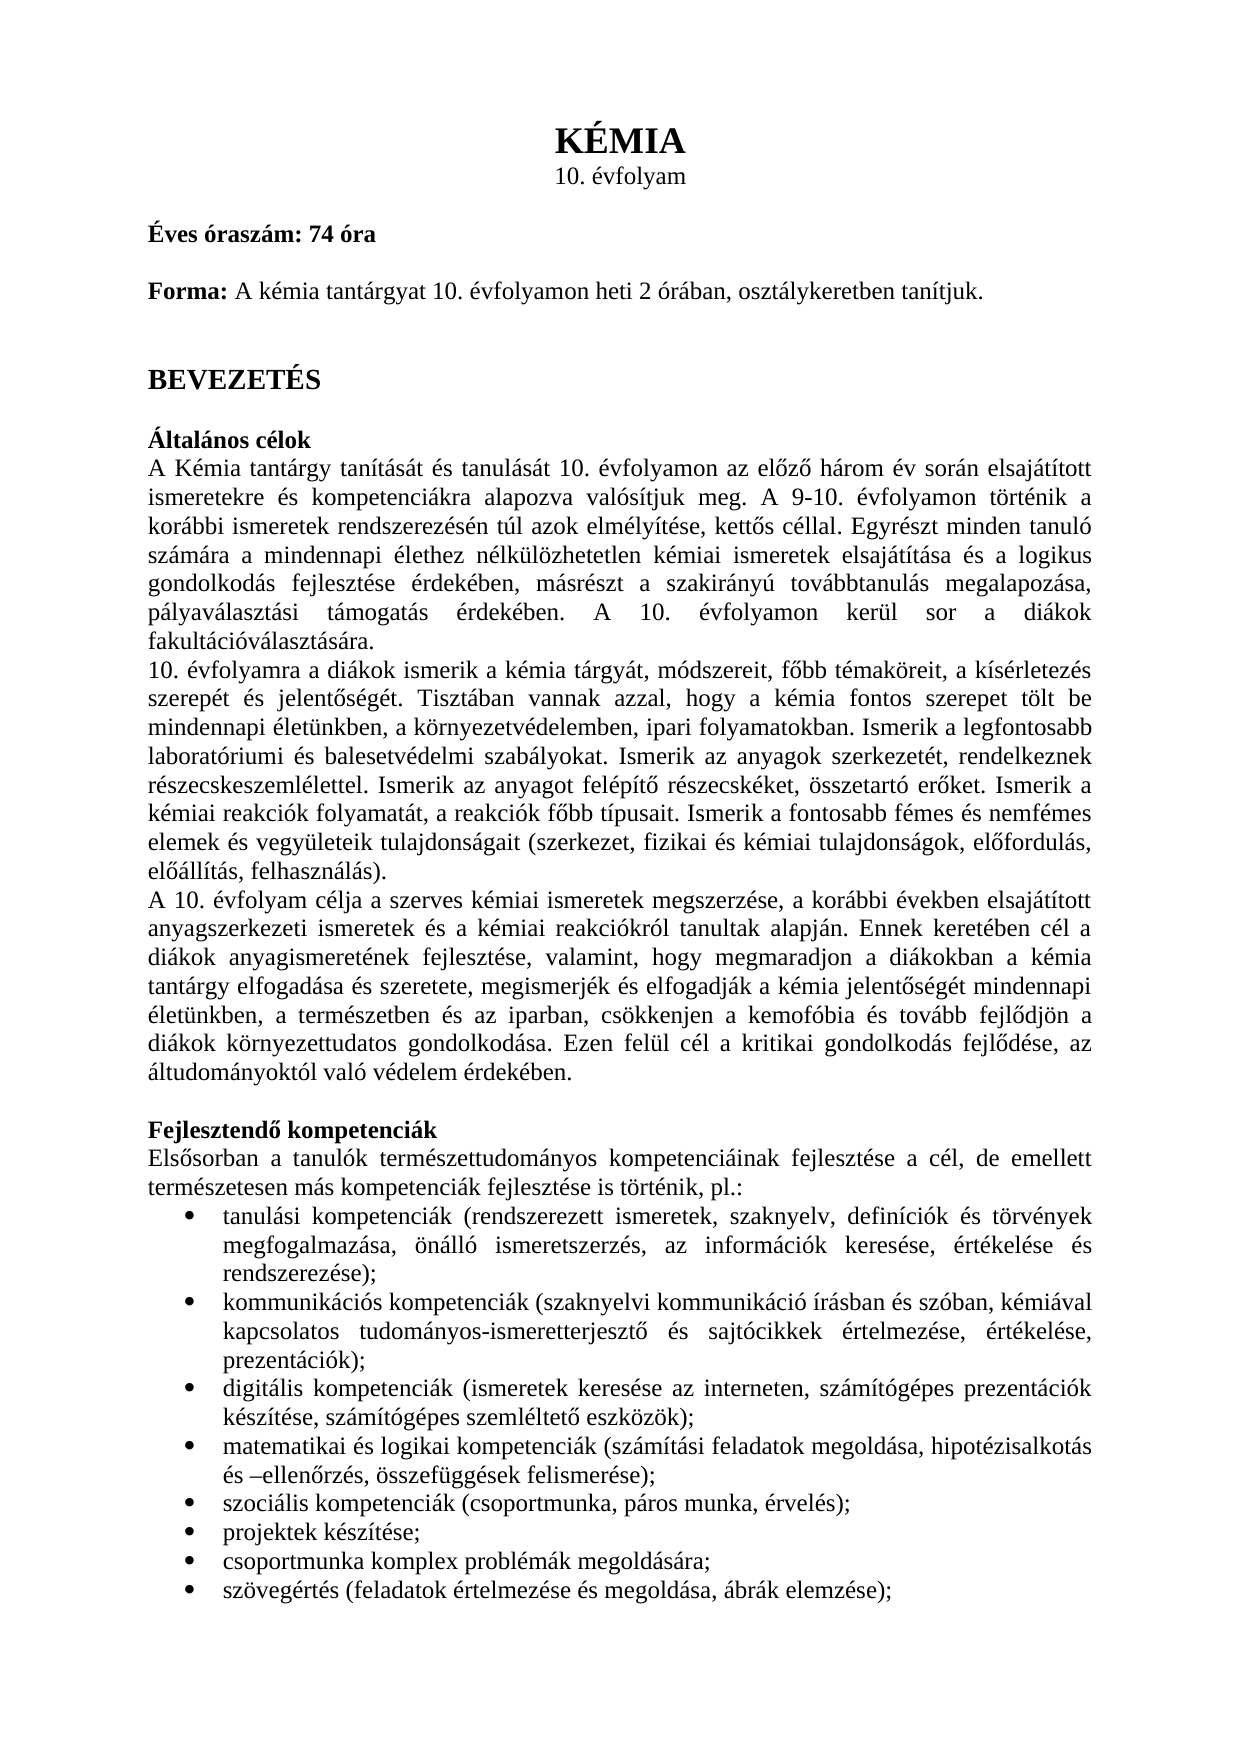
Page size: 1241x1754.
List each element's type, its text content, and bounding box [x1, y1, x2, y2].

text A Kémia tantárgy tanítását és tanulását 10. évfolyamon az előző három év során elsajátított ismeretekre és kompetenciákra alapozva valósítjuk meg. A 9-10. évfolyamon történik a korábbi ismeretek rendszerezésén túl azok elmélyítése, kettős céllal. Egyrészt minden tanuló számára a mindennapi élethez nélkülözhetetlen kémiai ismeretek elsajátítása és a logikus gondolkodás fejlesztése érdekében, másrészt a szakirányú továbbtanulás megalapozása, pályaválasztási támogatás érdekében. A 10. évfolyamon kerül sor a diákok fakultációválasztására. [148, 453, 1093, 655]
list szociális kompetenciák (csoportmunka, páros munka, érvelés); [185, 1488, 1093, 1517]
text Fejlesztendő kompetenciák [148, 1115, 1093, 1143]
list digitális kompetenciák (ismeretek keresése az interneten, számítógépes prezentációk készítése, számítógépes szemléltető eszközök); [185, 1373, 1093, 1431]
text Elsősorban a tanulók természettudományos kompetenciáinak fejlesztése a cél, de emellett természetesen más kompetenciák fejlesztése is történik, pl.: [148, 1143, 1093, 1201]
list tanulási kompetenciák (rendszerezett ismeretek, szaknyelv, definíciók és törvények megfogalmazása, önálló ismeretszerzés, az információk keresése, értékelése és rendszerezése); [185, 1201, 1093, 1287]
list szövegértés (feladatok értelmezése és megoldása, ábrák elemzése); [185, 1575, 1093, 1603]
text Bevezetés [148, 362, 1093, 396]
text 10. évfolyamra a diákok ismerik a kémia tárgyát, módszereit, főbb témaköreit, a kísérletezés szerepét és jelentőségét. Tisztában vannak azzal, hogy a kémia fontos szerepet tölt be mindennapi életünkben, a környezetvédelemben, ipari folyamatokban. Ismerik a legfontosabb laboratóriumi és balesetvédelmi szabályokat. Ismerik az anyagok szerkezetét, rendelkeznek részecskeszemlélettel. Ismerik az anyagot felépítő részecskéket, összetartó erőket. Ismerik a kémiai reakciók folyamatát, a reakciók főbb típusait. Ismerik a fontosabb fémes és nemfémes elemek és vegyületeik tulajdonságait (szerkezet, fizikai és kémiai tulajdonságok, előfordulás, előállítás, felhasználás). [148, 655, 1093, 885]
text Általános célok [148, 425, 1093, 453]
text 10. évfolyam [148, 161, 1093, 190]
text A 10. évfolyam célja a szerves kémiai ismeretek megszerzése, a korábbi években elsajátított anyagszerkezeti ismeretek és a kémiai reakciókról tanultak alapján. Ennek keretében cél a diákok anyagismeretének fejlesztése, valamint, hogy megmaradjon a diákokban a kémia tantárgy elfogadása és szeretete, megismerjék és elfogadják a kémia jelentőségét mindennapi életünkben, a természetben és az iparban, csökkenjen a kemofóbia és tovább fejlődjön a diákok környezettudatos gondolkodása. Ezen felül cél a kritikai gondolkodás fejlődése, az áltudományoktól való védelem érdekében. [148, 885, 1093, 1086]
list kommunikációs kompetenciák (szaknyelvi kommunikáció írásban és szóban, kémiával kapcsolatos tudományos-ismeretterjesztő és sajtócikkek értelmezése, értékelése, prezentációk); [185, 1287, 1093, 1373]
text Forma: A kémia tantárgyat 10. évfolyamon heti 2 órában, osztálykeretben tanítjuk. [148, 276, 1093, 305]
text Kémia [148, 118, 1093, 161]
list csoportmunka komplex problémák megoldására; [185, 1546, 1093, 1575]
text Éves óraszám: 74 óra [148, 219, 1093, 247]
list matematikai és logikai kompetenciák (számítási feladatok megoldása, hipotézisalkotás és –ellenőrzés, összefüggések felismerése); [185, 1431, 1093, 1488]
list projektek készítése; [185, 1517, 1093, 1546]
